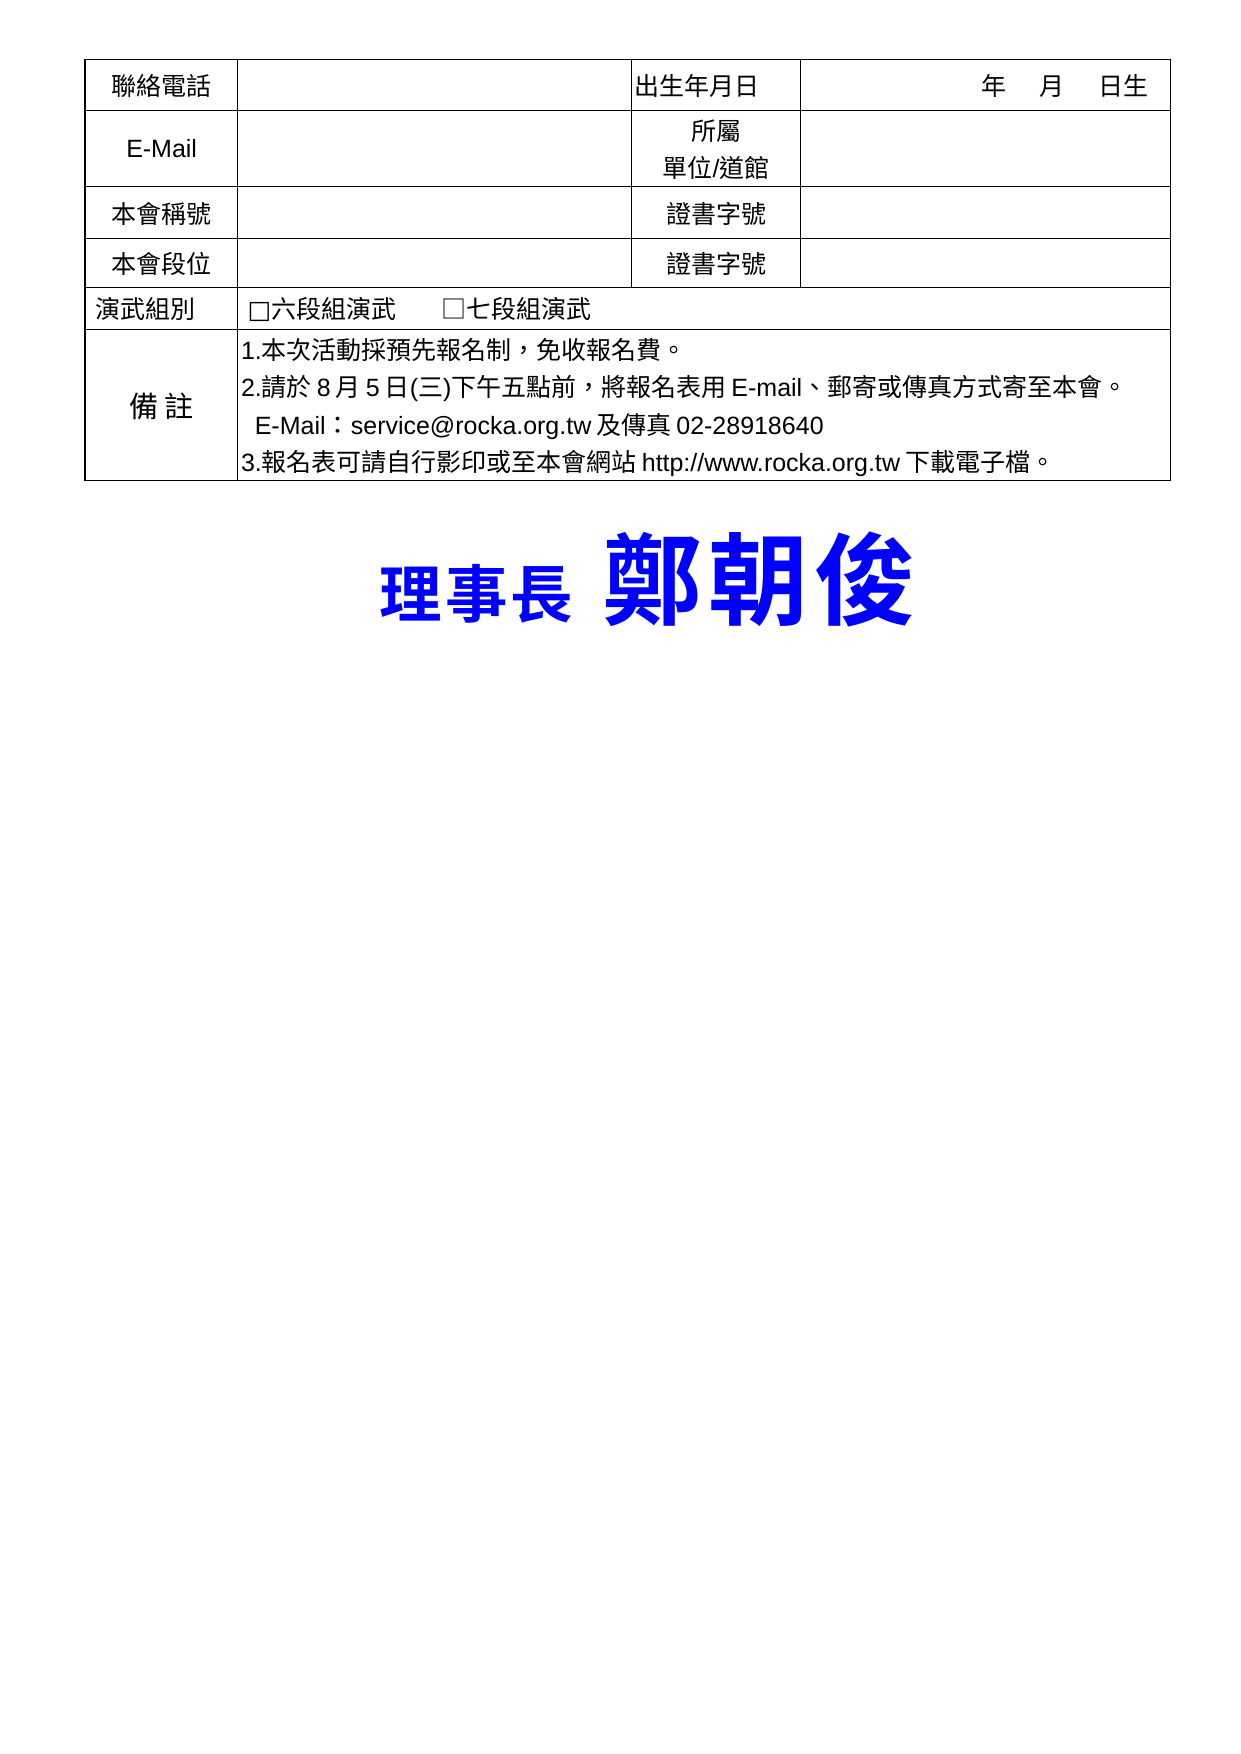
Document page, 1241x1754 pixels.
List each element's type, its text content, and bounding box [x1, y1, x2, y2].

table_cell 本會段位 [86, 239, 237, 287]
table_cell 備 註 [86, 330, 237, 479]
table_cell [238, 239, 631, 287]
text 理事長 鄭朝俊 [74, 499, 1181, 649]
table_cell □六段組演武 □七段組演武 [238, 288, 1170, 328]
table_cell [801, 187, 1170, 238]
table_cell 證書字號 [632, 239, 800, 287]
table_cell 出生年月日 [632, 60, 800, 109]
table_cell [801, 111, 1170, 186]
table_cell 本會稱號 [86, 187, 237, 238]
table_cell 演武組別 [86, 288, 237, 328]
table_cell 所屬 單位/道館 [632, 111, 800, 186]
table_cell 年 月 日生 [801, 60, 1170, 109]
table_cell E-Mail [86, 111, 237, 186]
table_cell [801, 239, 1170, 287]
table_cell [238, 187, 631, 238]
table_cell 1.本次活動採預先報名制，免收報名費。 2.請於8月5日(三)下午五點前，將報名表用E-mail、郵寄或傳真方式寄至本會。 E-Mail：service@rocka.org.tw及傳真02-28918640 3.報名表可請自行影印或至本會網站http://www.rocka.org.tw下載電子檔。 [238, 330, 1170, 479]
table_cell [238, 60, 631, 109]
table_cell 證書字號 [632, 187, 800, 238]
table_cell [238, 111, 631, 186]
table_cell 聯絡電話 [86, 60, 237, 109]
